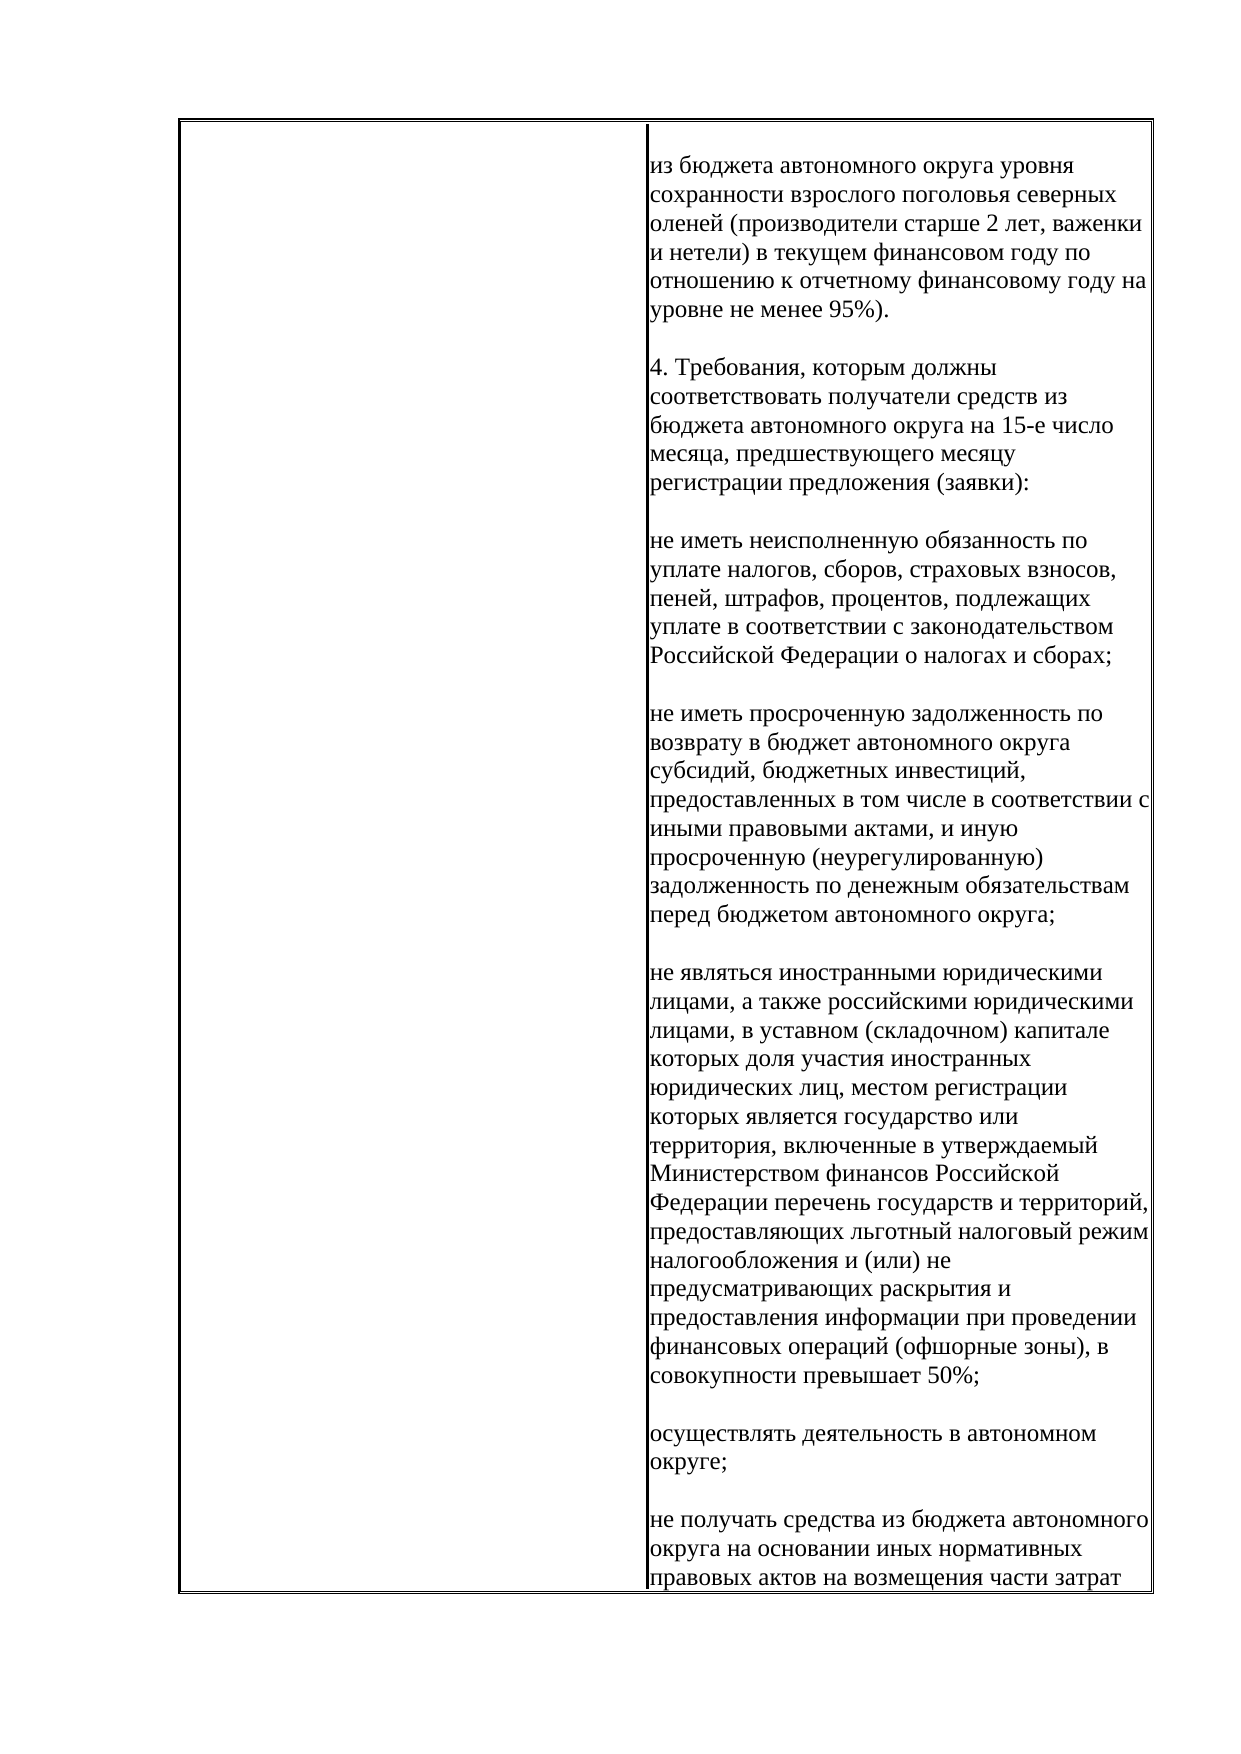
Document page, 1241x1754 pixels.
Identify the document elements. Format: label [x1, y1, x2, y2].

table_cell [181, 122, 647, 1591]
table_cell [647, 122, 1151, 1591]
